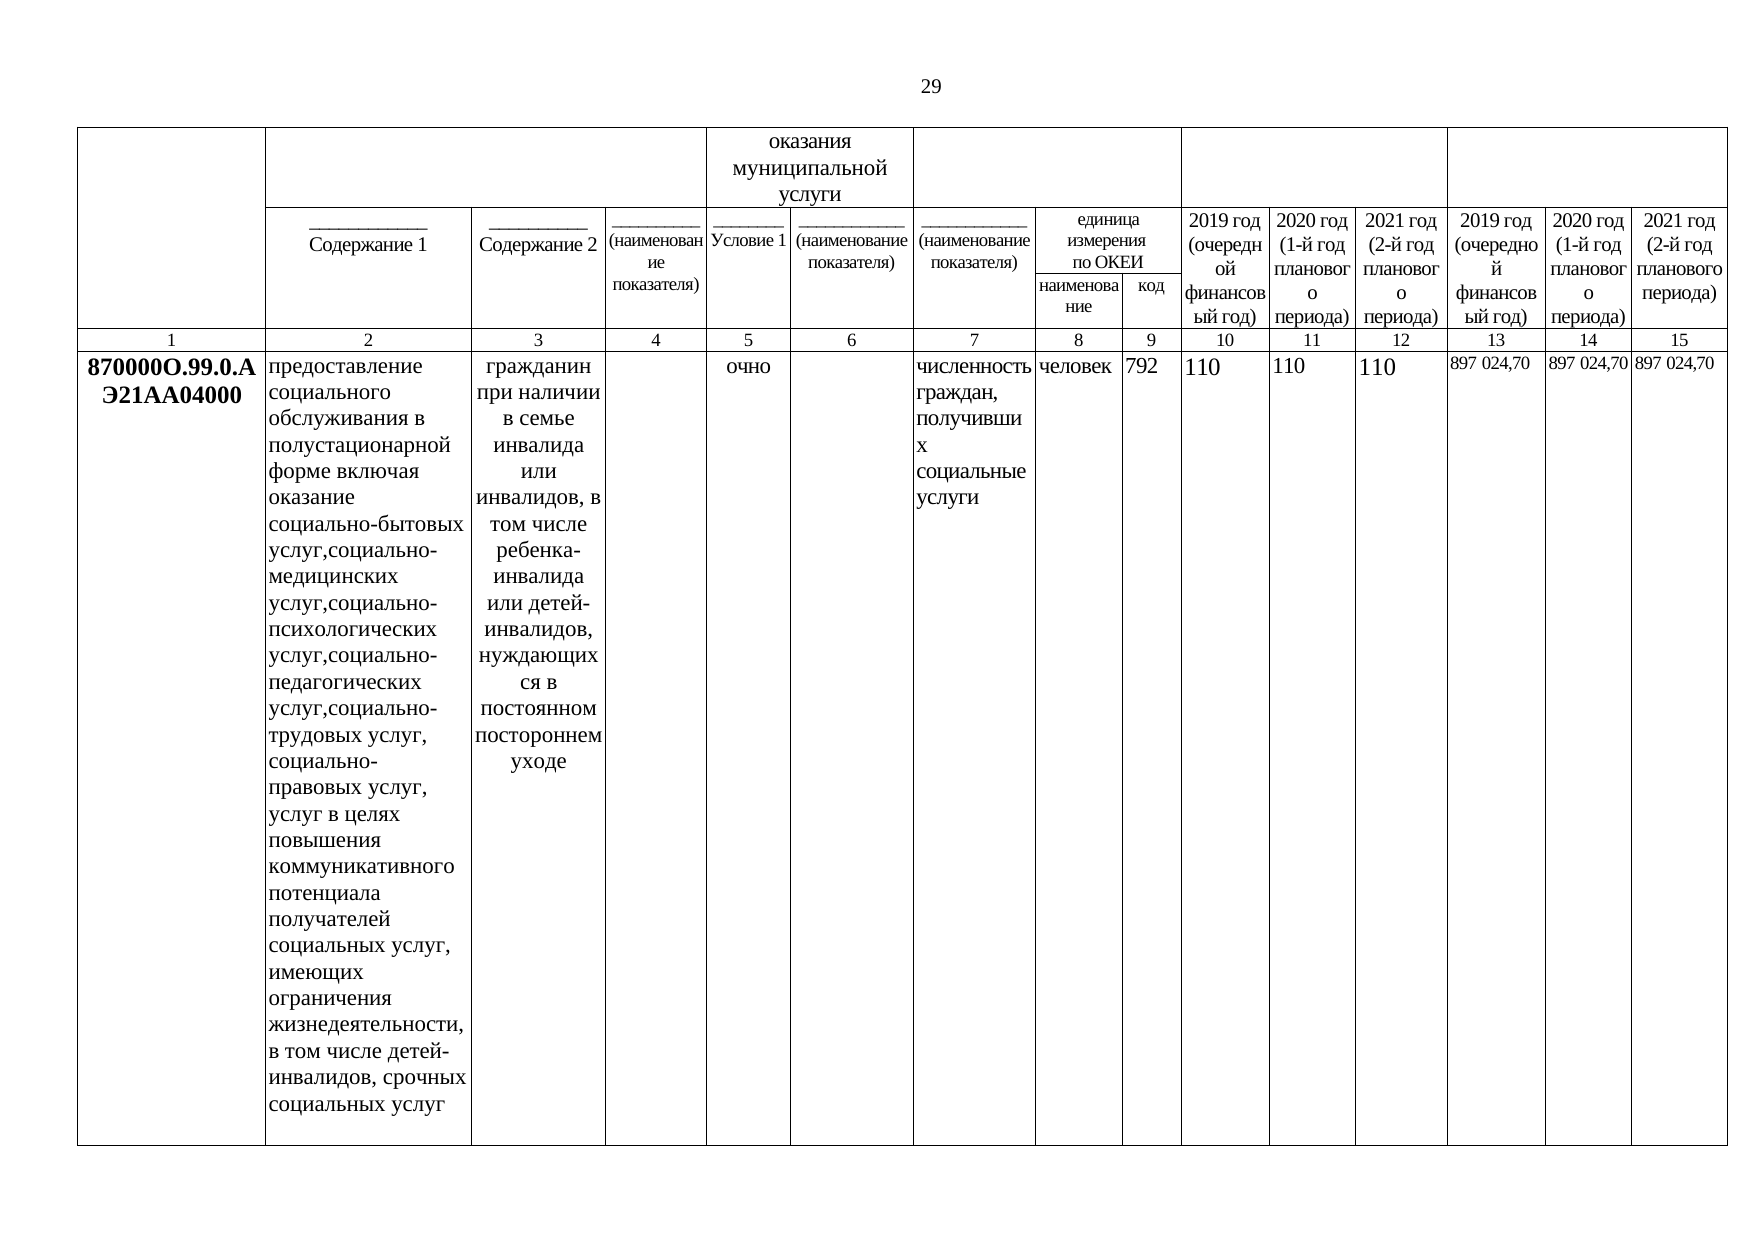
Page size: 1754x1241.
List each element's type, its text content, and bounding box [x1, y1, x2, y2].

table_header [707, 128, 913, 207]
table_cell 792 [1123, 352, 1181, 1145]
table_cell 11 [1270, 329, 1355, 351]
table_cell код [1123, 274, 1181, 328]
table_cell 110 [1270, 352, 1355, 1145]
table_cell __________ (наименование показателя) [606, 208, 706, 328]
table_cell 2020 год (1-й год планового периода) [1270, 208, 1355, 328]
table_cell человек [1036, 352, 1122, 1145]
table_cell 1 [78, 329, 265, 351]
table_cell 6 [791, 329, 913, 351]
table_cell 2021 год (2-й год планового периода) [1356, 208, 1447, 328]
table_cell ____________ Содержание 1 [266, 208, 471, 328]
table_cell очно [707, 352, 790, 1145]
table_cell 7 [914, 329, 1035, 351]
table_cell 897 024,70 [1448, 352, 1545, 1145]
table_cell гражданин при наличии в семье инвалида или инвалидов, в том числе ребенка-инвалида или детей-инвалидов, нуждающихся в постоянном постороннем уходе [472, 352, 605, 1145]
table_cell 2019 год (очередной финансовый год) [1182, 208, 1269, 328]
table_cell 2 [266, 329, 471, 351]
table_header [914, 128, 1181, 207]
table_cell [606, 352, 706, 1145]
table_cell [791, 352, 913, 1145]
table_cell 8 [1036, 329, 1122, 351]
table_cell 2021 год (2-й год планового периода) [1632, 208, 1727, 328]
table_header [1448, 128, 1727, 207]
table_cell 13 [1448, 329, 1545, 351]
table_cell 2020 год (1-й год планового периода) [1546, 208, 1631, 328]
table_cell 897 024,70 [1546, 352, 1631, 1145]
table_cell 14 [1546, 329, 1631, 351]
table_cell 110 [1356, 352, 1447, 1145]
table_cell ____________ (наименование показателя) [914, 208, 1035, 328]
table_cell 15 [1632, 329, 1727, 351]
table_cell 897 024,70 [1632, 352, 1727, 1145]
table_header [1182, 128, 1447, 207]
table_cell 870000О.99.0.АЭ21АА04000 [78, 352, 265, 1145]
table_cell ________ Условие 1 [707, 208, 790, 328]
table_cell 2019 год (очередной финансовый год) [1448, 208, 1545, 328]
table_cell 5 [707, 329, 790, 351]
table_cell численность граждан, получивших социальные услуги [914, 352, 1035, 1145]
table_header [266, 128, 706, 207]
table_cell 4 [606, 329, 706, 351]
table_cell 9 [1123, 329, 1181, 351]
table_cell наименование [1036, 274, 1122, 328]
table_cell __________ Содержание 2 [472, 208, 605, 328]
table_cell 3 [472, 329, 605, 351]
table_cell 110 [1182, 352, 1269, 1145]
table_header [78, 128, 265, 328]
table_cell единица измерения по ОКЕИ [1036, 208, 1181, 272]
table_cell 12 [1356, 329, 1447, 351]
table_cell ____________ (наименование показателя) [791, 208, 913, 328]
table_cell 10 [1182, 329, 1269, 351]
